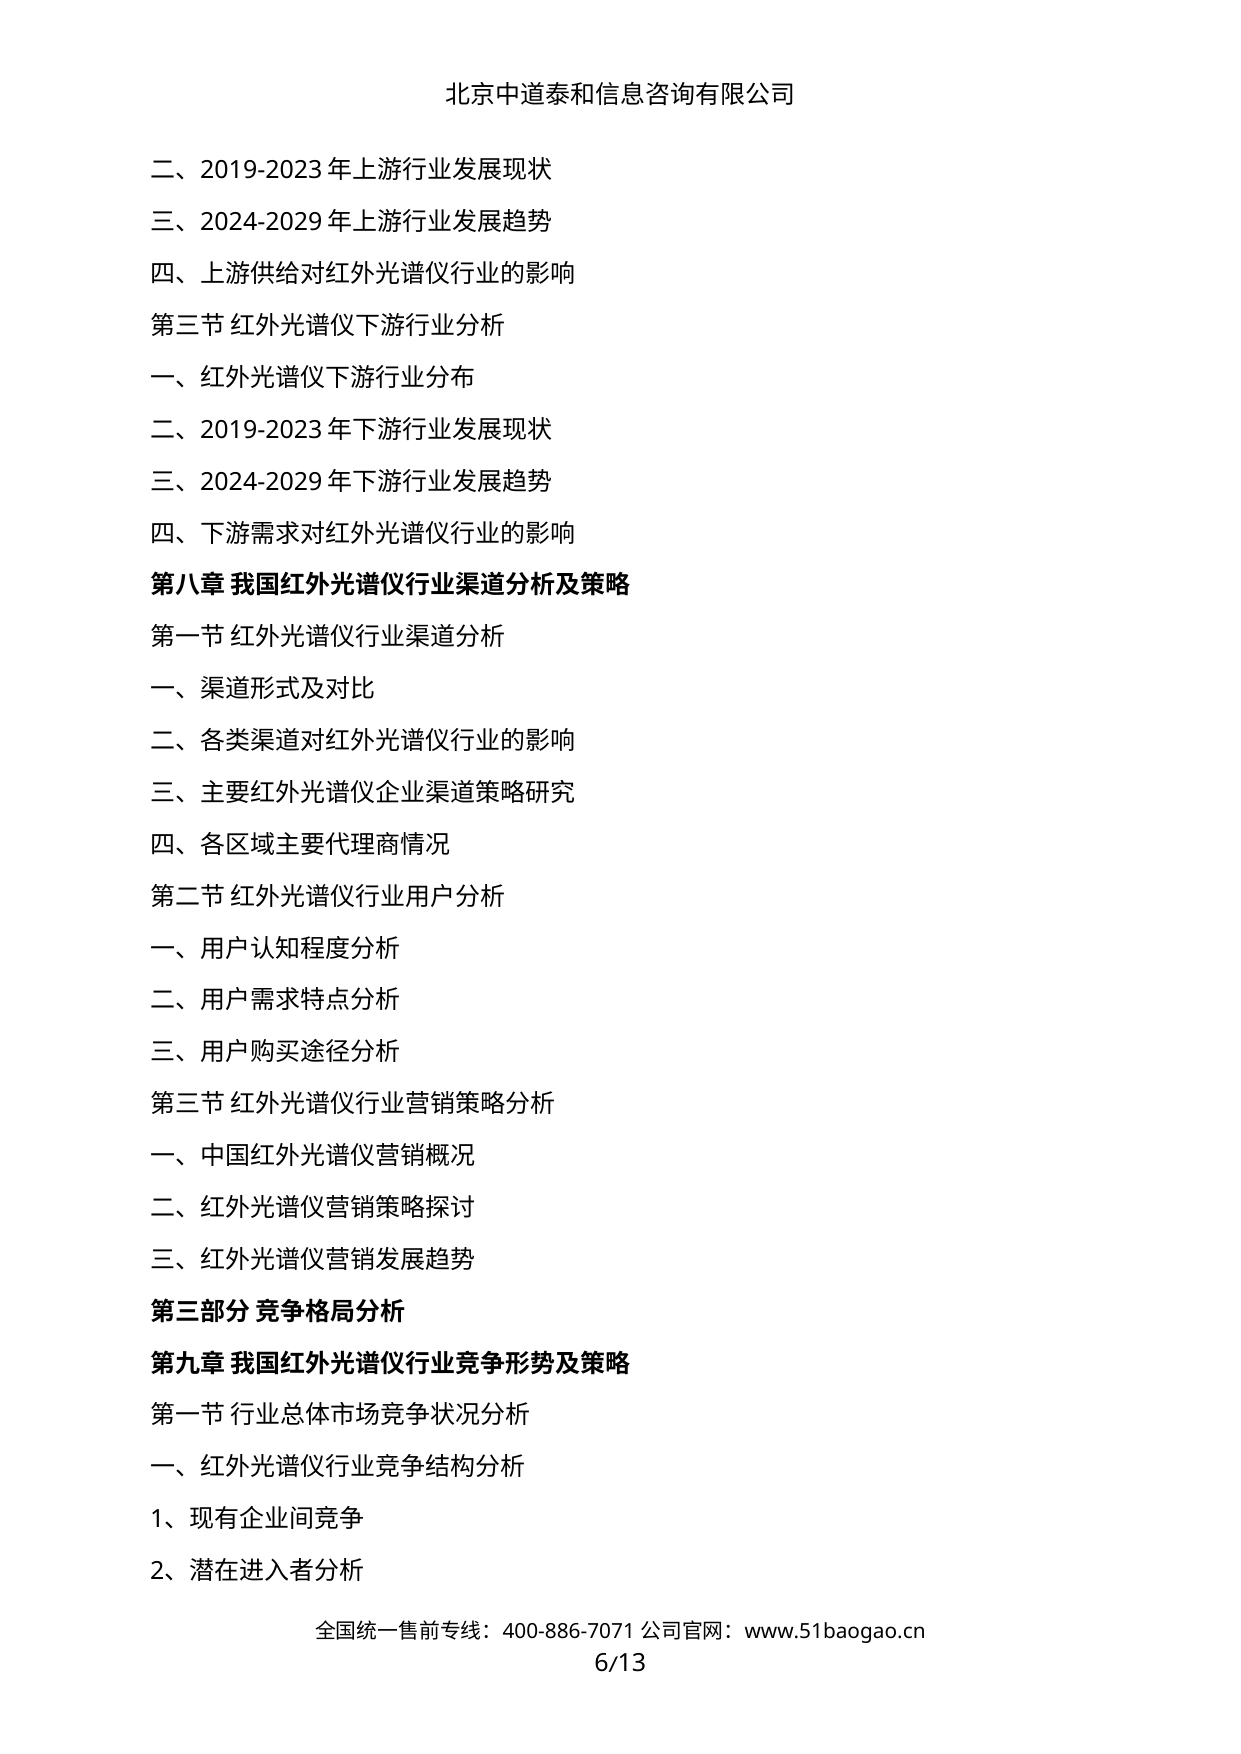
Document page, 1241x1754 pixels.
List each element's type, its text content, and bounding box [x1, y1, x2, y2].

text 第九章 我国红外光谱仪行业竞争形势及策略 [150, 1343, 1090, 1379]
text 第二节 红外光谱仪行业用户分析 [150, 876, 1090, 912]
text 四、各区域主要代理商情况 [150, 824, 1090, 861]
text 二、红外光谱仪营销策略探讨 [150, 1187, 1090, 1224]
text 二、2019-2023年下游行业发展现状 [150, 409, 1090, 446]
text 三、红外光谱仪营销发展趋势 [150, 1239, 1090, 1276]
text 二、用户需求特点分析 [150, 980, 1090, 1016]
text 第三节 红外光谱仪行业营销策略分析 [150, 1084, 1090, 1120]
text 四、下游需求对红外光谱仪行业的影响 [150, 513, 1090, 549]
text 2、潜在进入者分析 [150, 1551, 1090, 1587]
text 一、红外光谱仪下游行业分布 [150, 357, 1090, 394]
text 1、现有企业间竞争 [150, 1499, 1090, 1535]
text 二、各类渠道对红外光谱仪行业的影响 [150, 721, 1090, 757]
text 一、中国红外光谱仪营销概况 [150, 1136, 1090, 1172]
text 第三部分 竞争格局分析 [150, 1291, 1090, 1327]
text 第一节 行业总体市场竞争状况分析 [150, 1395, 1090, 1431]
text 四、上游供给对红外光谱仪行业的影响 [150, 254, 1090, 290]
text 二、2019-2023年上游行业发展现状 [150, 150, 1090, 186]
text 第三节 红外光谱仪下游行业分析 [150, 306, 1090, 342]
text 三、用户购买途径分析 [150, 1032, 1090, 1068]
text 三、2024-2029年下游行业发展趋势 [150, 461, 1090, 497]
text 第八章 我国红外光谱仪行业渠道分析及策略 [150, 565, 1090, 601]
text 三、主要红外光谱仪企业渠道策略研究 [150, 772, 1090, 809]
text 一、渠道形式及对比 [150, 669, 1090, 705]
text 第一节 红外光谱仪行业渠道分析 [150, 617, 1090, 653]
text 三、2024-2029年上游行业发展趋势 [150, 202, 1090, 238]
text 一、红外光谱仪行业竞争结构分析 [150, 1447, 1090, 1483]
text 一、用户认知程度分析 [150, 928, 1090, 964]
